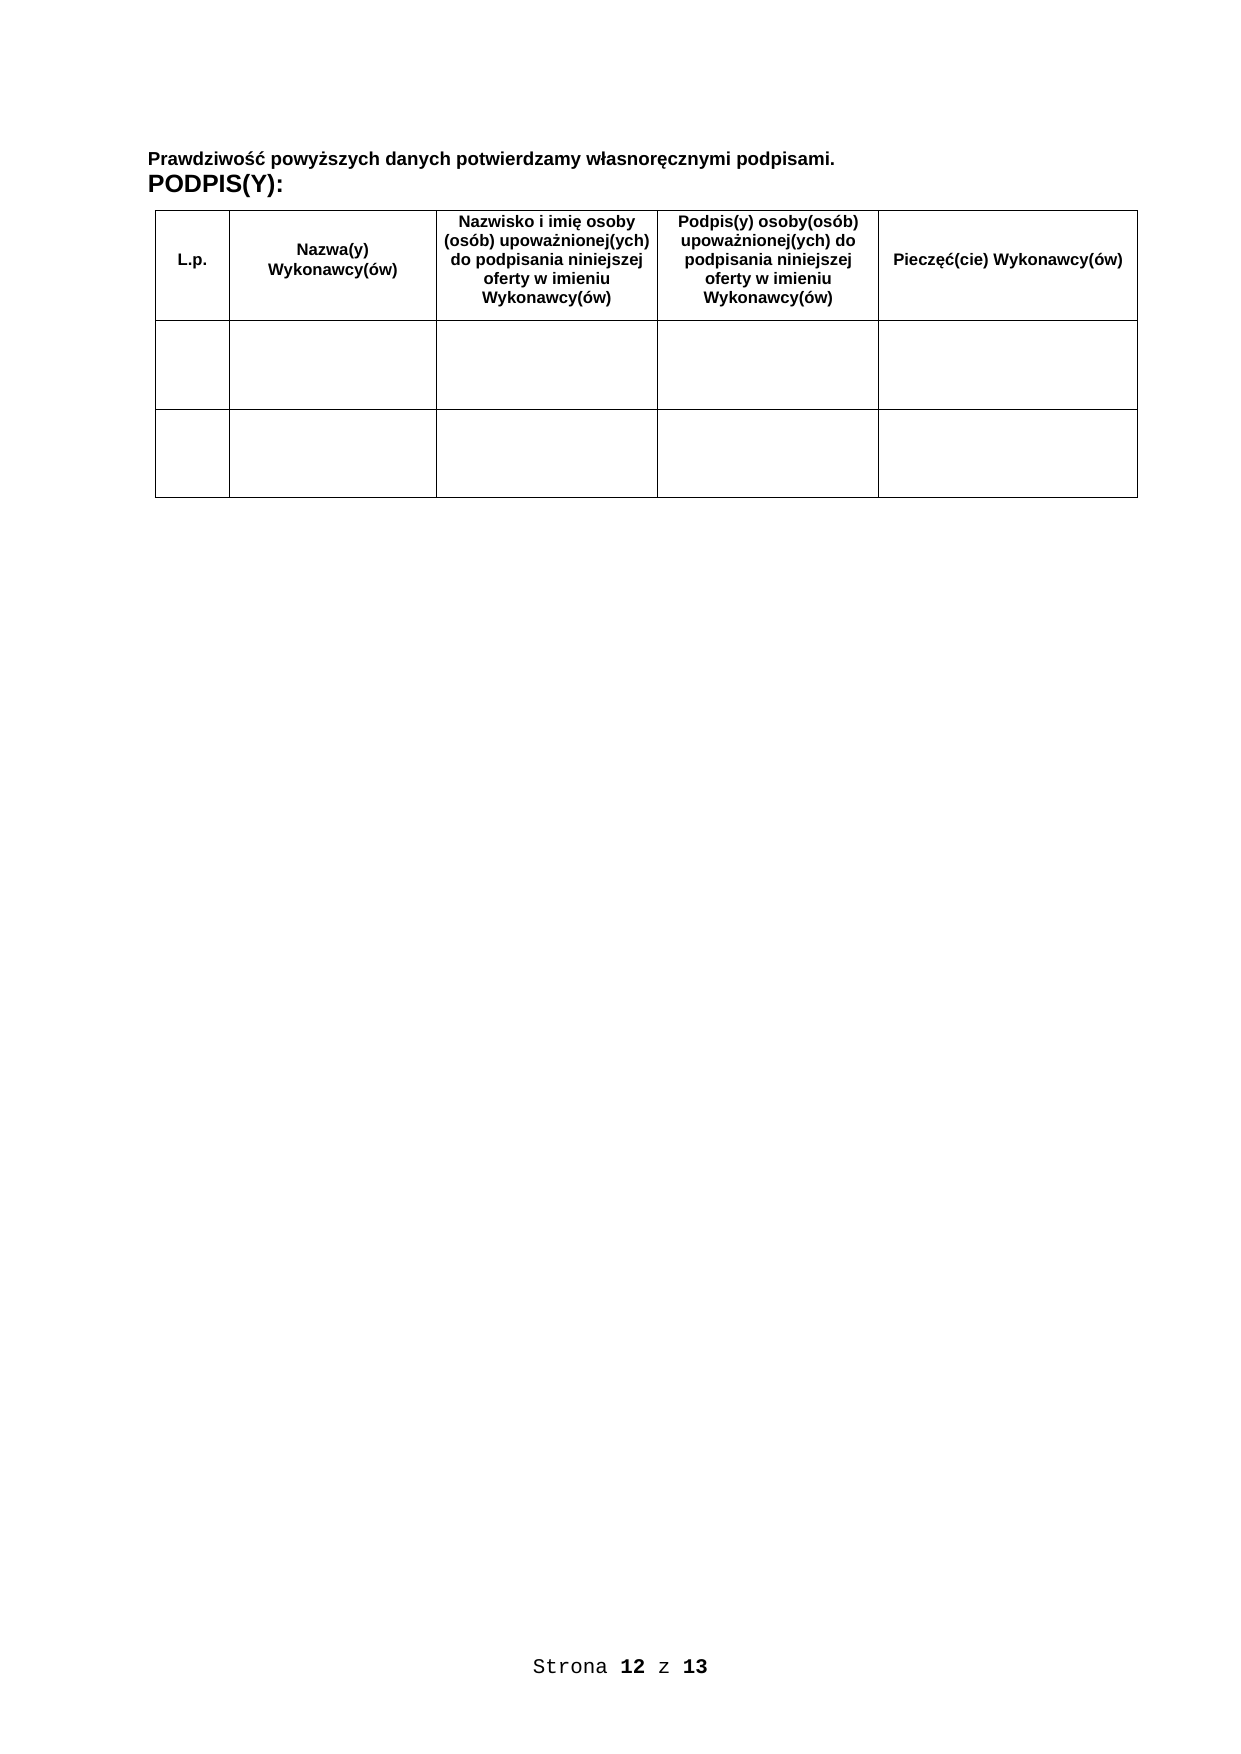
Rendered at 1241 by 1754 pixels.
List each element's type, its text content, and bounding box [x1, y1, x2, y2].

table_header Nazwa(y) Wykonawcy(ów) [230, 211, 436, 320]
table_cell [879, 410, 1137, 497]
text PODPIS(Y): [148, 169, 1093, 198]
table_cell [658, 321, 878, 408]
table_cell [437, 410, 657, 497]
table_header L.p. [156, 211, 229, 320]
table_cell [879, 321, 1137, 408]
table_header Podpis(y) osoby(osób) upoważnionej(ych) do podpisania niniejszej oferty w imieniu Wykonawcy(ów) [658, 211, 878, 320]
table_header Pieczęć(cie) Wykonawcy(ów) [879, 211, 1137, 320]
text Prawdziwość powyższych danych potwierdzamy własnoręcznymi podpisami. [148, 148, 1093, 169]
table_cell [156, 321, 229, 408]
table_cell [437, 321, 657, 408]
table_cell [230, 321, 436, 408]
table_cell [156, 410, 229, 497]
table_cell [230, 410, 436, 497]
table_header Nazwisko i imię osoby (osób) upoważnionej(ych) do podpisania niniejszej oferty w imieniu Wykonawcy(ów) [437, 211, 657, 320]
table_cell [658, 410, 878, 497]
